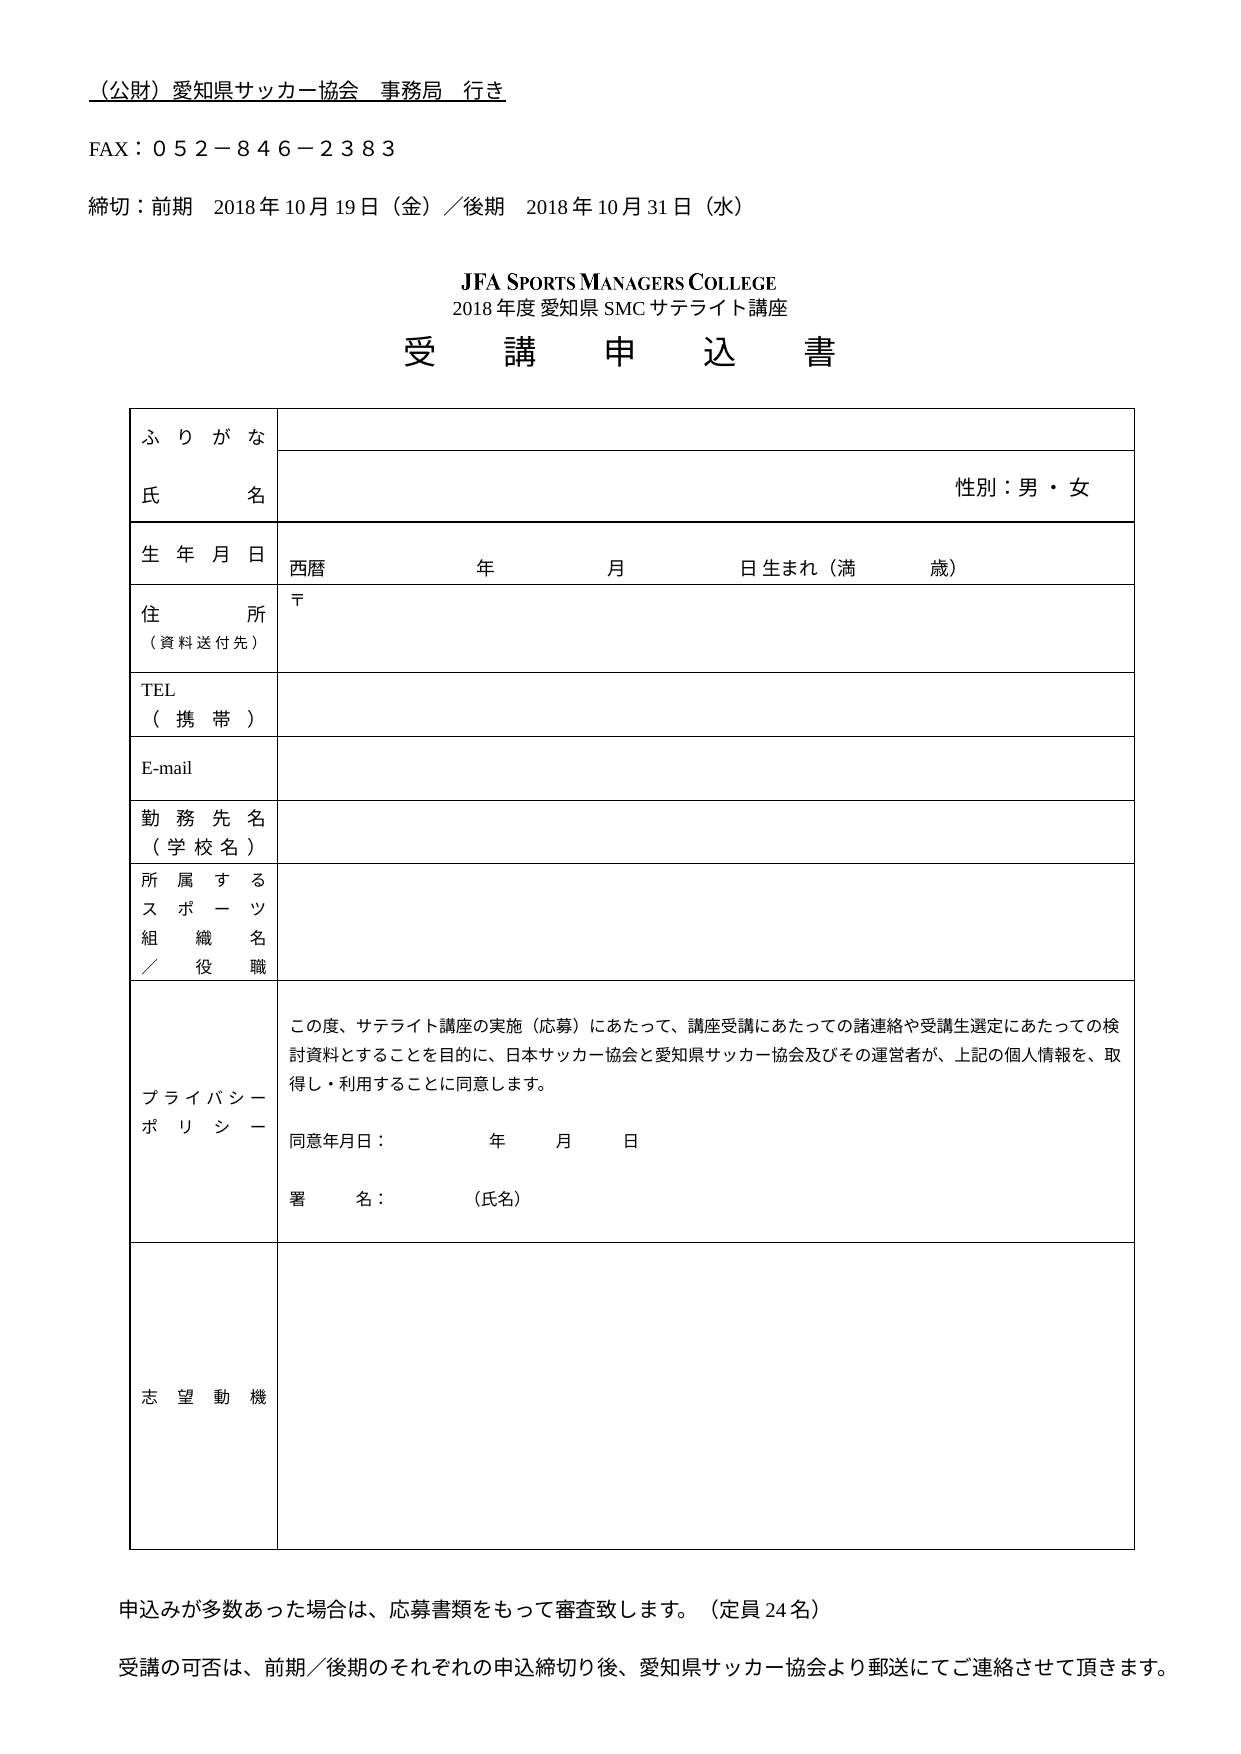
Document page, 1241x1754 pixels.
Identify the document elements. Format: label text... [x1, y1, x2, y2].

text FAX：０５２－８４６－２３８３ [89, 118, 1152, 176]
table_cell 所属する スポーツ 組織名 ／役職 [131, 864, 277, 980]
table_cell TEL （携帯） [131, 673, 277, 736]
table_header ふりがな 氏名 [131, 409, 277, 521]
table_cell [278, 801, 1134, 863]
text （公財）愛知県サッカー協会 事務局 行き [89, 61, 1152, 118]
table_cell 性別：男 ・ 女 [278, 451, 1134, 521]
text 申込みが多数あった場合は、応募書類をもって審査致します。（定員24名） [118, 1579, 1196, 1637]
table_cell 西暦 年 月 日 生まれ（満 歳） [278, 523, 1134, 584]
table_cell E-mail [131, 737, 277, 800]
table_cell [278, 737, 1134, 800]
text 締切：前期 2018年10月19日（金）／後期 2018年10月31日（水） [89, 176, 1152, 234]
table_cell 〒 [278, 585, 1134, 672]
table_cell 志望動機 [131, 1243, 277, 1549]
table_cell この度、サテライト講座の実施（応募）にあたって、講座受講にあたっての諸連絡や受講生選定にあたっての検討資料とすることを目的に、日本サッカー協会と愛知県サッカー協会及びその運営者が、上記の個人情報を、取得し・利用することに同意します。 同意年月日： 年 月 日 署 名： （氏名） [278, 981, 1134, 1242]
table_cell プライバシー ポリシー [131, 981, 277, 1242]
table_cell 勤務先名 （学校名） [131, 801, 277, 863]
picture [461, 273, 776, 290]
text 2018年度 愛知県SMCサテライト講座 [89, 292, 1152, 321]
table_cell [278, 1243, 1134, 1549]
table_cell [278, 673, 1134, 736]
table_cell [278, 864, 1134, 980]
table_cell 住所 （資料送付先） [131, 585, 277, 672]
text 受講の可否は、前期／後期のそれぞれの申込締切り後、愛知県サッカー協会より郵送にてご連絡させて頂きます。 [118, 1637, 1196, 1695]
table_cell 生年月日 [131, 523, 277, 584]
text 受 講 申 込 書 [89, 321, 1152, 379]
table_header [278, 409, 1134, 450]
